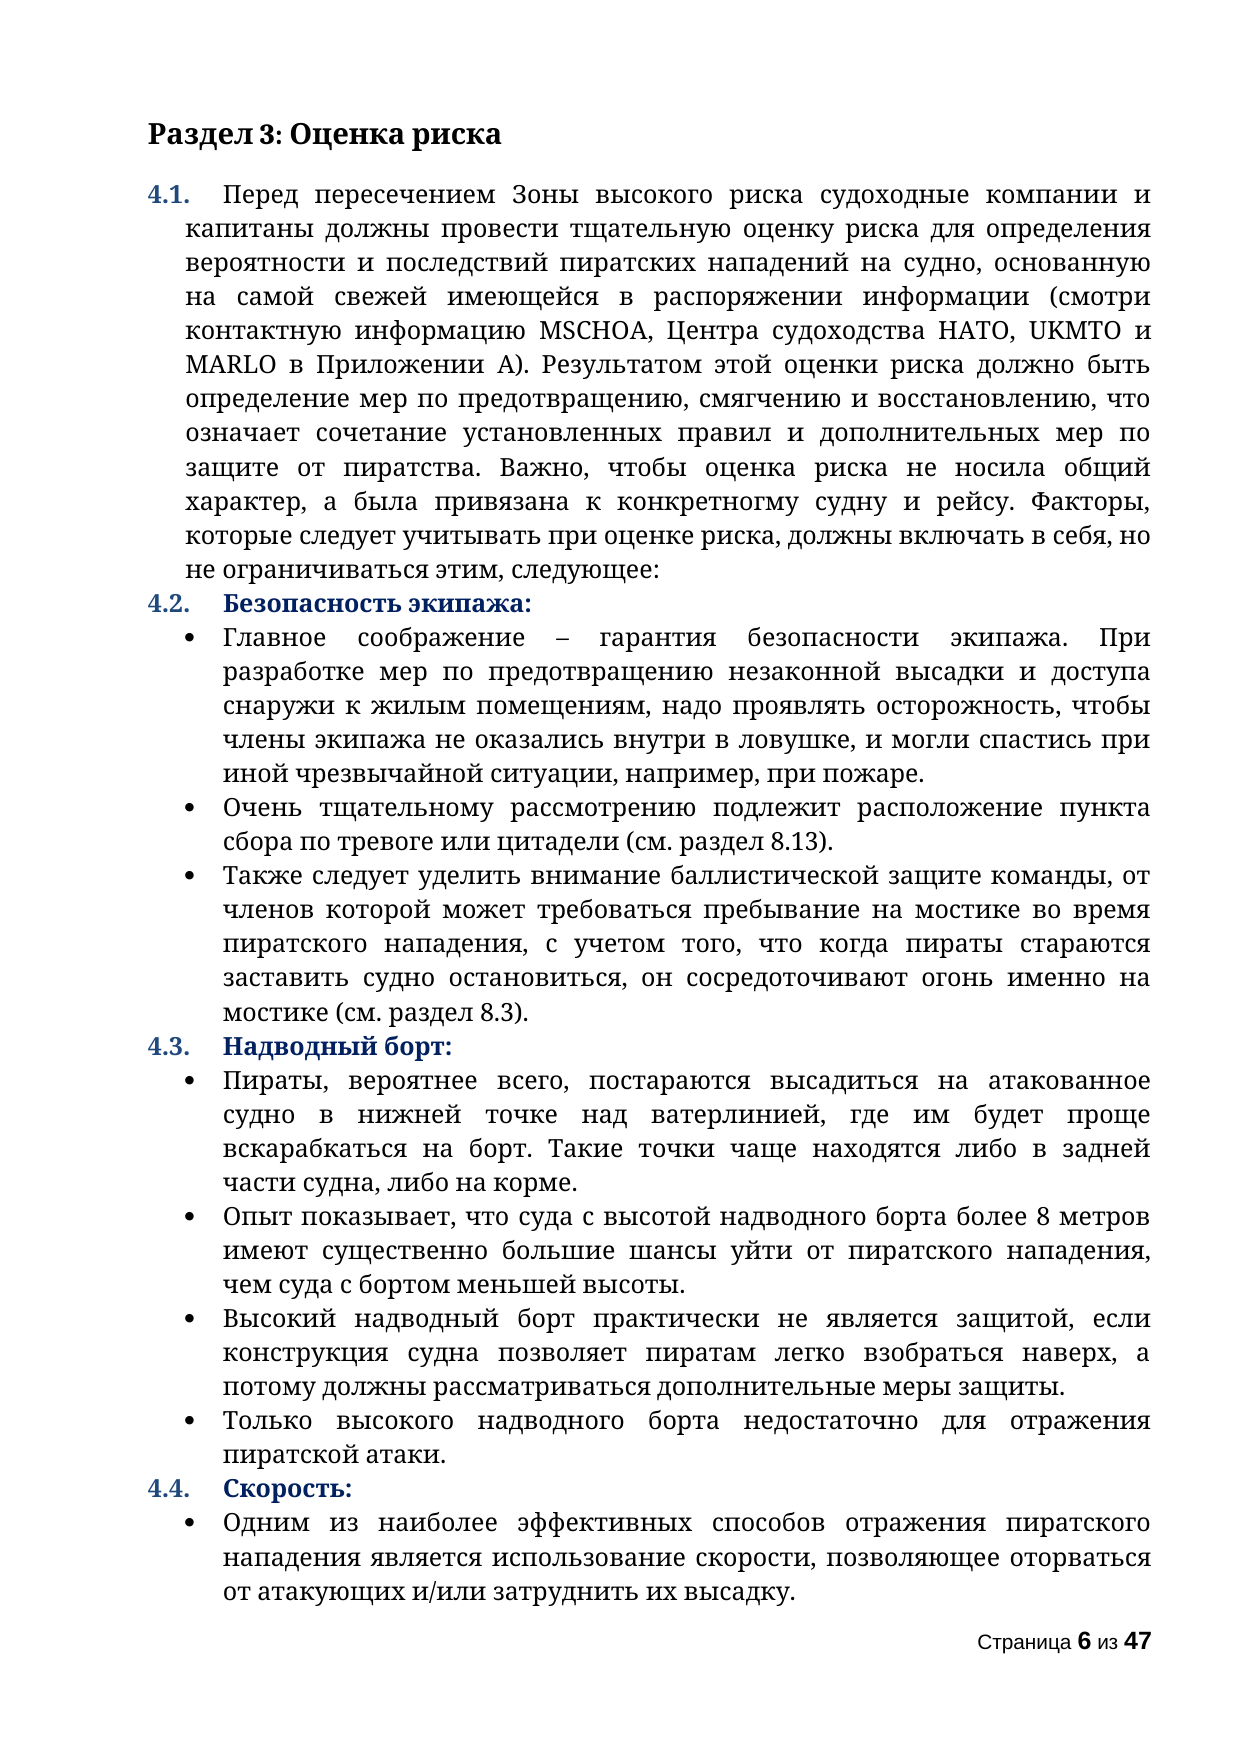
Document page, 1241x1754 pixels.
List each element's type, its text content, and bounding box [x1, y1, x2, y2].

list Только высокого надводного борта недостаточно для отражения пиратской атаки. [185, 1403, 1152, 1471]
list Скорость: [148, 1471, 1152, 1505]
list Одним из наиболее эффективных способов отражения пиратского нападения является использование скорости, позволяющее оторваться от атакующих и/или затруднить их высадку. [185, 1505, 1152, 1607]
list Пираты, вероятнее всего, постараются высадиться на атакованное судно в нижней точке над ватерлинией, где им будет проще вскарабкаться на борт. Такие точки чаще находятся либо в задней части судна, либо на корме. [185, 1062, 1152, 1198]
list Опыт показывает, что суда с высотой надводного борта более 8 метров имеют существенно большие шансы уйти от пиратского нападения, чем суда с бортом меньшей высоты. [185, 1198, 1152, 1301]
list Перед пересечением Зоны высокого риска судоходные компании и капитаны должны провести тщательную оценку риска для определения вероятности и последствий пиратских нападений на судно, основанную на самой свежей имеющейся в распоряжении информации (смотри контактную информацию MSCHOA, Центра судоходства НАТО, UKMTO и MARLO в Приложении A). Результатом этой оценки риска должно быть определение мер по предотвращению, смягчению и восстановлению, что означает сочетание установленных правил и дополнительных мер по защите от пиратства. Важно, чтобы оценка риска не носила общий характер, а была привязана к конкретногму судну и рейсу. Факторы, которые следует учитывать при оценке риска, должны включать в себя, но не ограничиваться этим, следующее: [148, 177, 1152, 585]
list Главное соображение – гарантия безопасности экипажа. При разработке мер по предотвращению незаконной высадки и доступа снаружи к жилым помещениям, надо проявлять осторожность, чтобы члены экипажа не оказались внутри в ловушке, и могли спастись при иной чрезвычайной ситуации, например, при пожаре. [185, 619, 1152, 790]
list Безопасность экипажа: [148, 585, 1152, 619]
list Высокий надводный борт практически не является защитой, если конструкция судна позволяет пиратам легко взобраться наверх, а потому должны рассматриваться дополнительные меры защиты. [185, 1301, 1152, 1403]
list Надводный борт: [148, 1028, 1152, 1062]
list Также следует уделить внимание баллистической защите команды, от членов которой может требоваться пребывание на мостике во время пиратского нападения, с учетом того, что когда пираты стараются заставить судно остановиться, он сосредоточивают огонь именно на мостике (см. раздел 8.3). [185, 858, 1152, 1028]
subtitle Раздел 3: Оценка риска [148, 118, 1152, 152]
list Очень тщательному рассмотрению подлежит расположение пункта сбора по тревоге или цитадели (см. раздел 8.13). [185, 790, 1152, 858]
